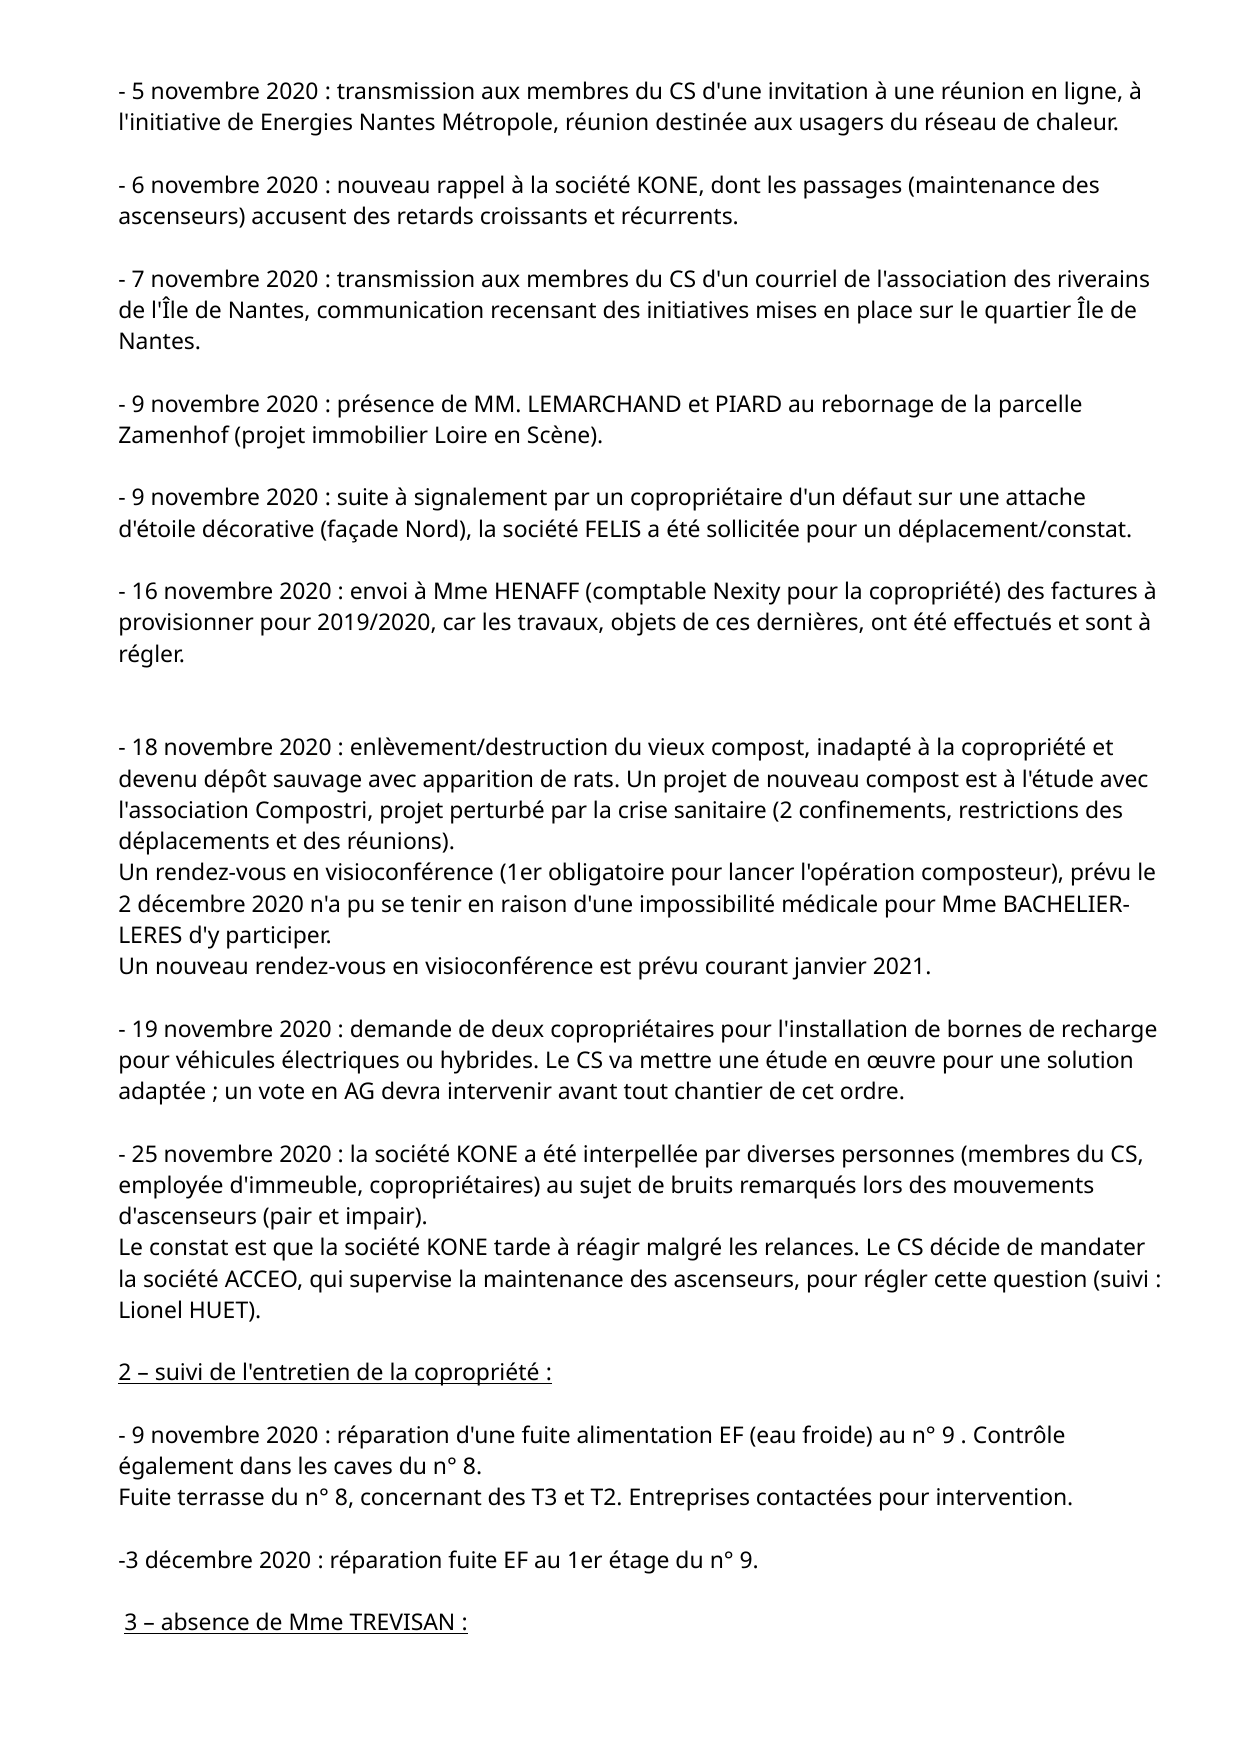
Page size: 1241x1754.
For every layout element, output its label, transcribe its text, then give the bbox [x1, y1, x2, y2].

text Un nouveau rendez-vous en visioconférence est prévu courant janvier 2021. [118, 950, 1165, 981]
text - 9 novembre 2020 : présence de MM. LEMARCHAND et PIARD au rebornage de la parcelle Zamenhof (projet immobilier Loire en Scène). [118, 387, 1165, 450]
text - 16 novembre 2020 : envoi à Mme HENAFF (comptable Nexity pour la copropriété) des factures à provisionner pour 2019/2020, car les travaux, objets de ces dernières, ont été effectués et sont à régler. [118, 575, 1165, 669]
text Fuite terrasse du n° 8, concernant des T3 et T2. Entreprises contactées pour intervention. [118, 1481, 1165, 1512]
text - 7 novembre 2020 : transmission aux membres du CS d'un courriel de l'association des riverains de l'Île de Nantes, communication recensant des initiatives mises en place sur le quartier Île de Nantes. [118, 262, 1165, 356]
text - 6 novembre 2020 : nouveau rappel à la société KONE, dont les passages (maintenance des ascenseurs) accusent des retards croissants et récurrents. [118, 169, 1165, 231]
text - 25 novembre 2020 : la société KONE a été interpellée par diverses personnes (membres du CS, employée d'immeuble, copropriétaires) au sujet de bruits remarqués lors des mouvements d'ascenseurs (pair et impair). [118, 1137, 1165, 1231]
text Un rendez-vous en visioconférence (1er obligatoire pour lancer l'opération composteur), prévu le 2 décembre 2020 n'a pu se tenir en raison d'une impossibilité médicale pour Mme BACHELIER-LERES d'y participer. [118, 856, 1165, 950]
text Le constat est que la société KONE tarde à réagir malgré les relances. Le CS décide de mandater la société ACCEO, qui supervise la maintenance des ascenseurs, pour régler cette question (suivi : Lionel HUET). [118, 1231, 1165, 1325]
text - 19 novembre 2020 : demande de deux copropriétaires pour l'installation de bornes de recharge pour véhicules électriques ou hybrides. Le CS va mettre une étude en œuvre pour une solution adaptée ; un vote en AG devra intervenir avant tout chantier de cet ordre. [118, 1012, 1165, 1106]
text 2 – suivi de l'entretien de la copropriété : [118, 1356, 1165, 1387]
text - 18 novembre 2020 : enlèvement/destruction du vieux compost, inadapté à la copropriété et devenu dépôt sauvage avec apparition de rats. Un projet de nouveau compost est à l'étude avec l'association Compostri, projet perturbé par la crise sanitaire (2 confinements, restrictions des déplacements et des réunions). [118, 731, 1165, 856]
text - 9 novembre 2020 : réparation d'une fuite alimentation EF (eau froide) au n° 9 . Contrôle également dans les caves du n° 8. [118, 1419, 1165, 1481]
text -3 décembre 2020 : réparation fuite EF au 1er étage du n° 9. [118, 1544, 1165, 1575]
text - 9 novembre 2020 : suite à signalement par un copropriétaire d'un défaut sur une attache d'étoile décorative (façade Nord), la société FELIS a été sollicitée pour un déplacement/constat. [118, 481, 1165, 544]
text - 5 novembre 2020 : transmission aux membres du CS d'une invitation à une réunion en ligne, à l'initiative de Energies Nantes Métropole, réunion destinée aux usagers du réseau de chaleur. [118, 75, 1165, 137]
text 3 – absence de Mme TREVISAN : [118, 1606, 1165, 1637]
